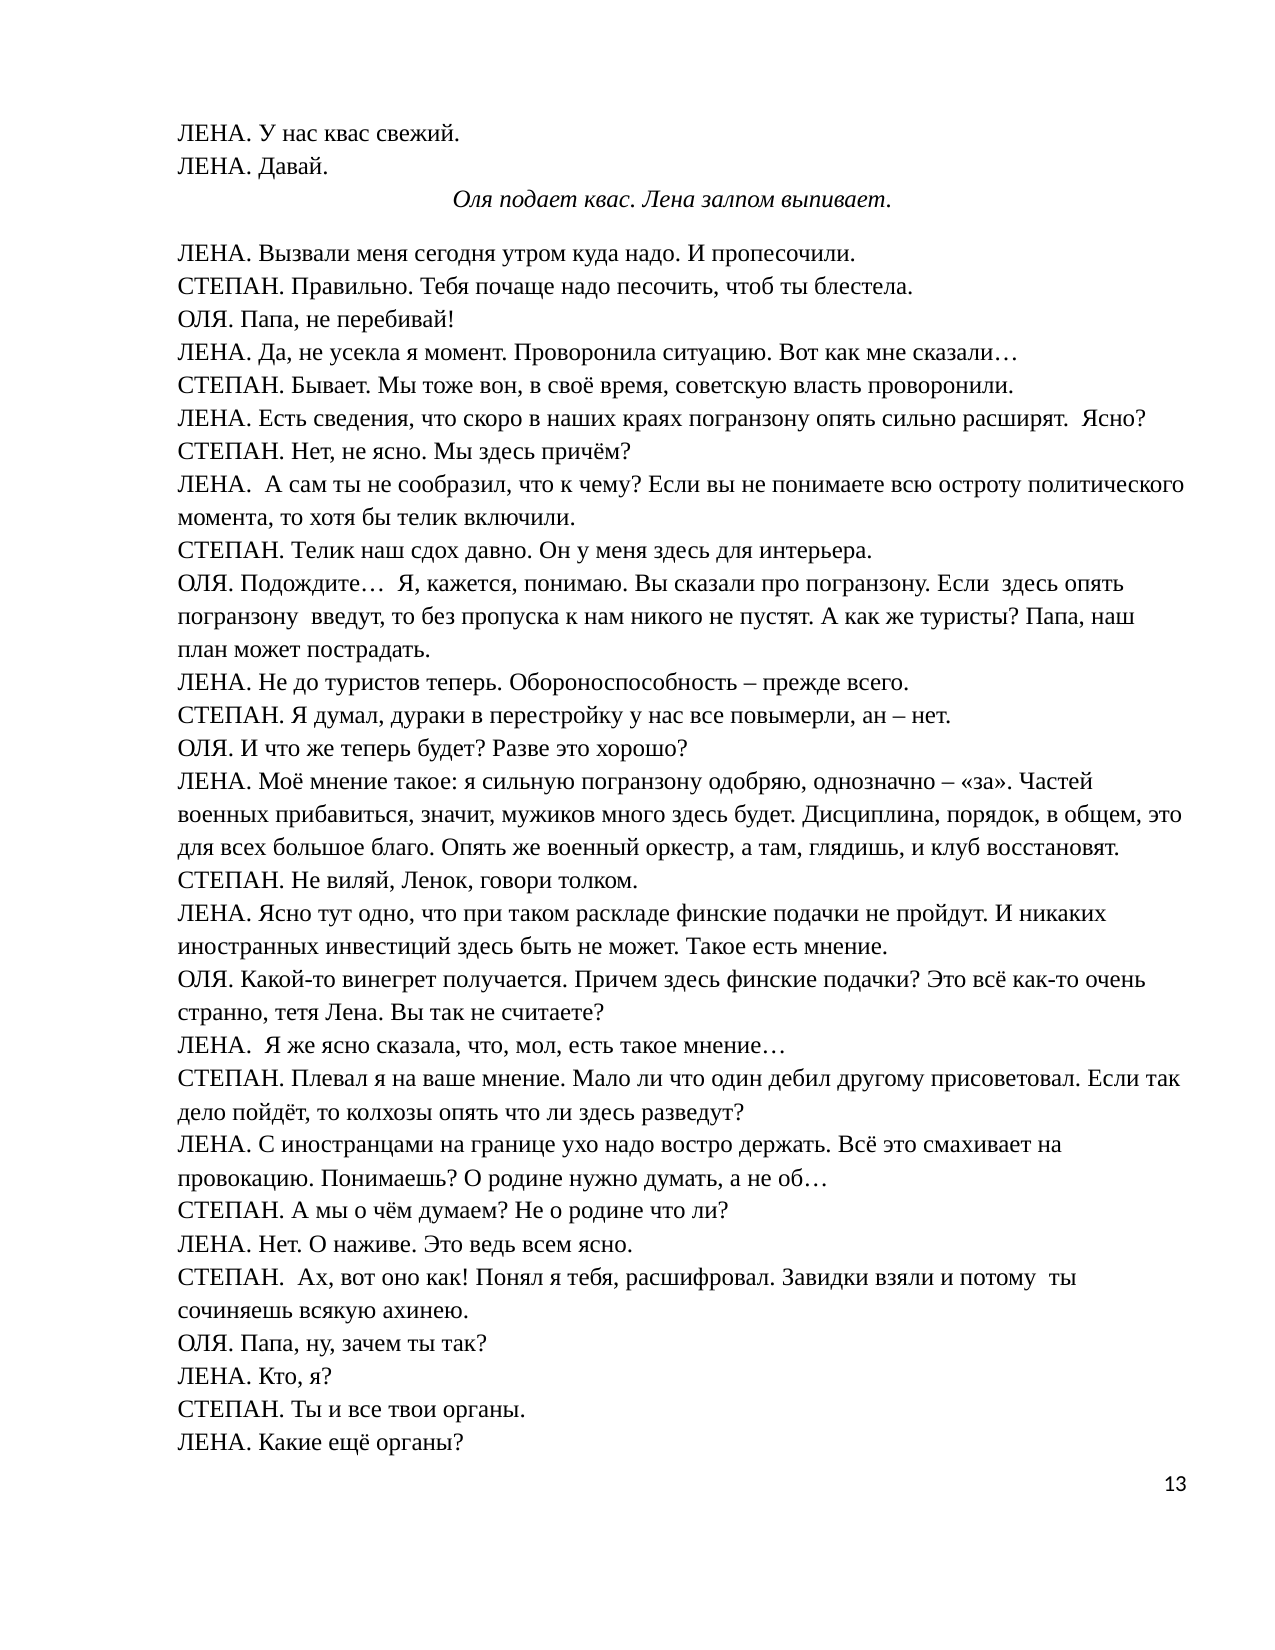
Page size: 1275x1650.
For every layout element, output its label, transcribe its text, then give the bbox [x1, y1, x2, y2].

text СТЕПАН. Не виляй, Ленок, говори толком. [177, 865, 1186, 894]
text ЛЕНА. А сам ты не сообразил, что к чему? Если вы не понимаете всю остроту политического момента, то хотя бы телик включили. [177, 469, 1186, 531]
text ОЛЯ. И что же теперь будет? Разве это хорошо? [177, 733, 1186, 762]
text ЛЕНА. Давай. [177, 151, 1186, 180]
text СТЕПАН. Ах, вот оно как! Понял я тебя, расшифровал. Завидки взяли и потому ты сочиняешь всякую ахинею. [177, 1262, 1186, 1323]
text ЛЕНА. Ясно тут одно, что при таком раскладе финские подачки не пройдут. И никаких иностранных инвестиций здесь быть не может. Такое есть мнение. [177, 898, 1186, 960]
text ЛЕНА. Да, не усекла я момент. Проворонила ситуацию. Вот как мне сказали… [177, 337, 1186, 366]
text СТЕПАН. Плевал я на ваше мнение. Мало ли что один дебил другому присоветовал. Если так дело пойдёт, то колхозы опять что ли здесь разведут? [177, 1063, 1186, 1125]
text ЛЕНА. Какие ещё органы? [177, 1427, 1186, 1456]
text СТЕПАН. Я думал, дураки в перестройку у нас все повымерли, ан – нет. [177, 700, 1186, 729]
text ЛЕНА. Нет. О наживе. Это ведь всем ясно. [177, 1229, 1186, 1257]
text СТЕПАН. Бывает. Мы тоже вон, в своё время, советскую власть проворонили. [177, 370, 1186, 399]
text ЛЕНА. Моё мнение такое: я сильную погранзону одобряю, однозначно – «за». Частей военных прибавиться, значит, мужиков много здесь будет. Дисциплина, порядок, в общем, это для всех большое благо. Опять же военный оркестр, а там, глядишь, и клуб восстановят. [177, 766, 1186, 861]
text ЛЕНА. Кто, я? [177, 1361, 1186, 1389]
text ЛЕНА. Не до туристов теперь. Обороноспособность – прежде всего. [177, 667, 1186, 696]
text СТЕПАН. Ты и все твои органы. [177, 1394, 1186, 1422]
text ЛЕНА. Есть сведения, что скоро в наших краях погранзону опять сильно расширят. Ясно? [177, 403, 1186, 432]
text СТЕПАН. Нет, не ясно. Мы здесь причём? [177, 436, 1186, 465]
text ОЛЯ. Папа, не перебивай! [177, 304, 1186, 333]
text ЛЕНА. С иностранцами на границе ухо надо востро держать. Всё это смахивает на провокацию. Понимаешь? О родине нужно думать, а не об… [177, 1129, 1186, 1191]
text ОЛЯ. Подождите… Я, кажется, понимаю. Вы сказали про погранзону. Если здесь опять погранзону введут, то без пропуска к нам никого не пустят. А как же туристы? Папа, наш план может пострадать. [177, 568, 1186, 663]
text ОЛЯ. Какой-то винегрет получается. Причем здесь финские подачки? Это всё как-то очень странно, тетя Лена. Вы так не считаете? [177, 964, 1186, 1026]
text ЛЕНА. Вызвали меня сегодня утром куда надо. И пропесочили. [177, 238, 1186, 267]
text СТЕПАН. Правильно. Тебя почаще надо песочить, чтоб ты блестела. [177, 271, 1186, 300]
text Оля подает квас. Лена залпом выпивает. [177, 184, 1186, 213]
text СТЕПАН. А мы о чём думаем? Не о родине что ли? [177, 1196, 1186, 1224]
text ЛЕНА. У нас квас свежий. [177, 118, 1186, 147]
text ОЛЯ. Папа, ну, зачем ты так? [177, 1328, 1186, 1356]
text ЛЕНА. Я же ясно сказала, что, мол, есть такое мнение… [177, 1031, 1186, 1059]
text СТЕПАН. Телик наш сдох давно. Он у меня здесь для интерьера. [177, 535, 1186, 564]
